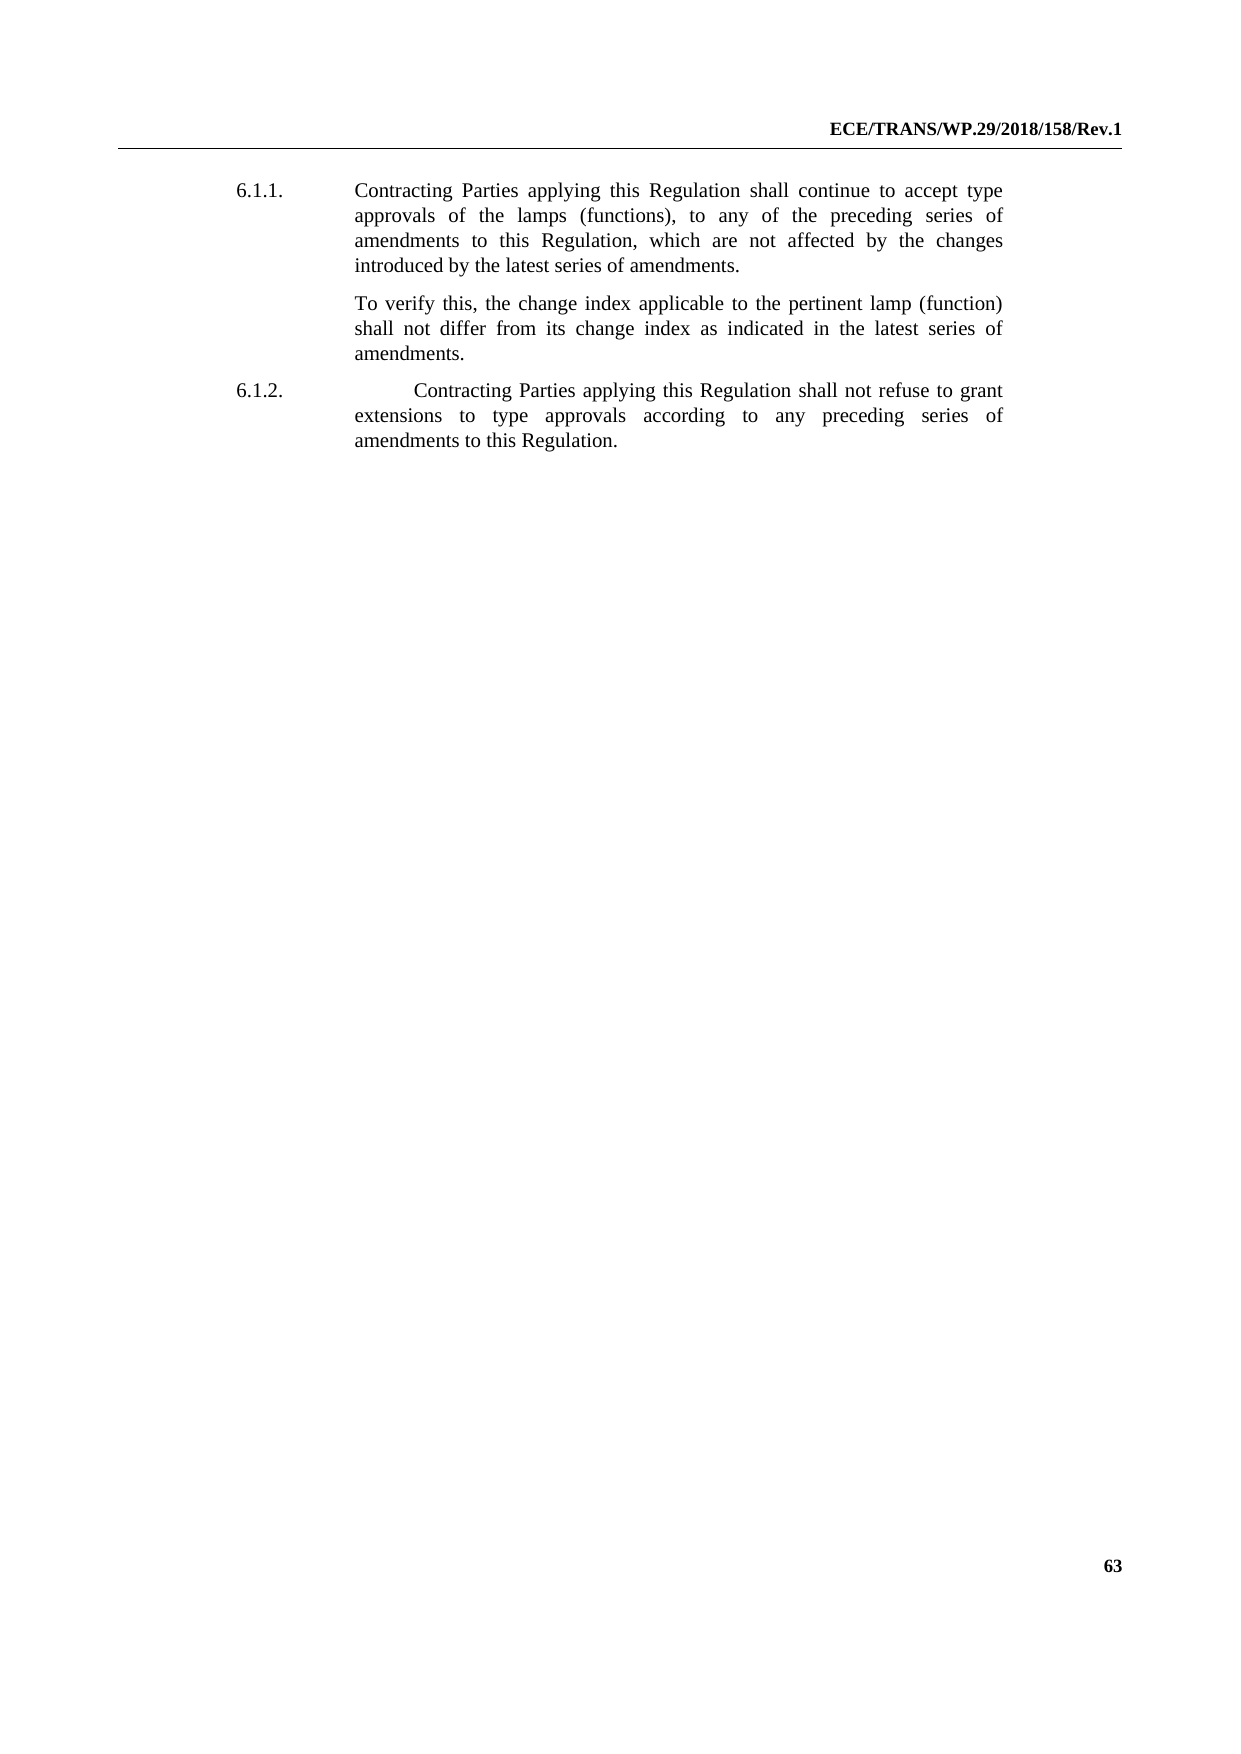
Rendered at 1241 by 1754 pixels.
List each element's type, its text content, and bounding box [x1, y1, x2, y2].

text 6.1.2. Contracting Parties applying this Regulation shall not refuse to grant extensions to type approvals according to any preceding series of amendments to this Regulation. [236, 377, 1004, 452]
text To verify this, the change index applicable to the pertinent lamp (function) shall not differ from its change index as indicated in the latest series of amendments. [354, 290, 1004, 365]
text 6.1.1. Contracting Parties applying this Regulation shall continue to accept type approvals of the lamps (functions), to any of the preceding series of amendments to this Regulation, which are not affected by the changes introduced by the latest series of amendments. [236, 177, 1004, 277]
